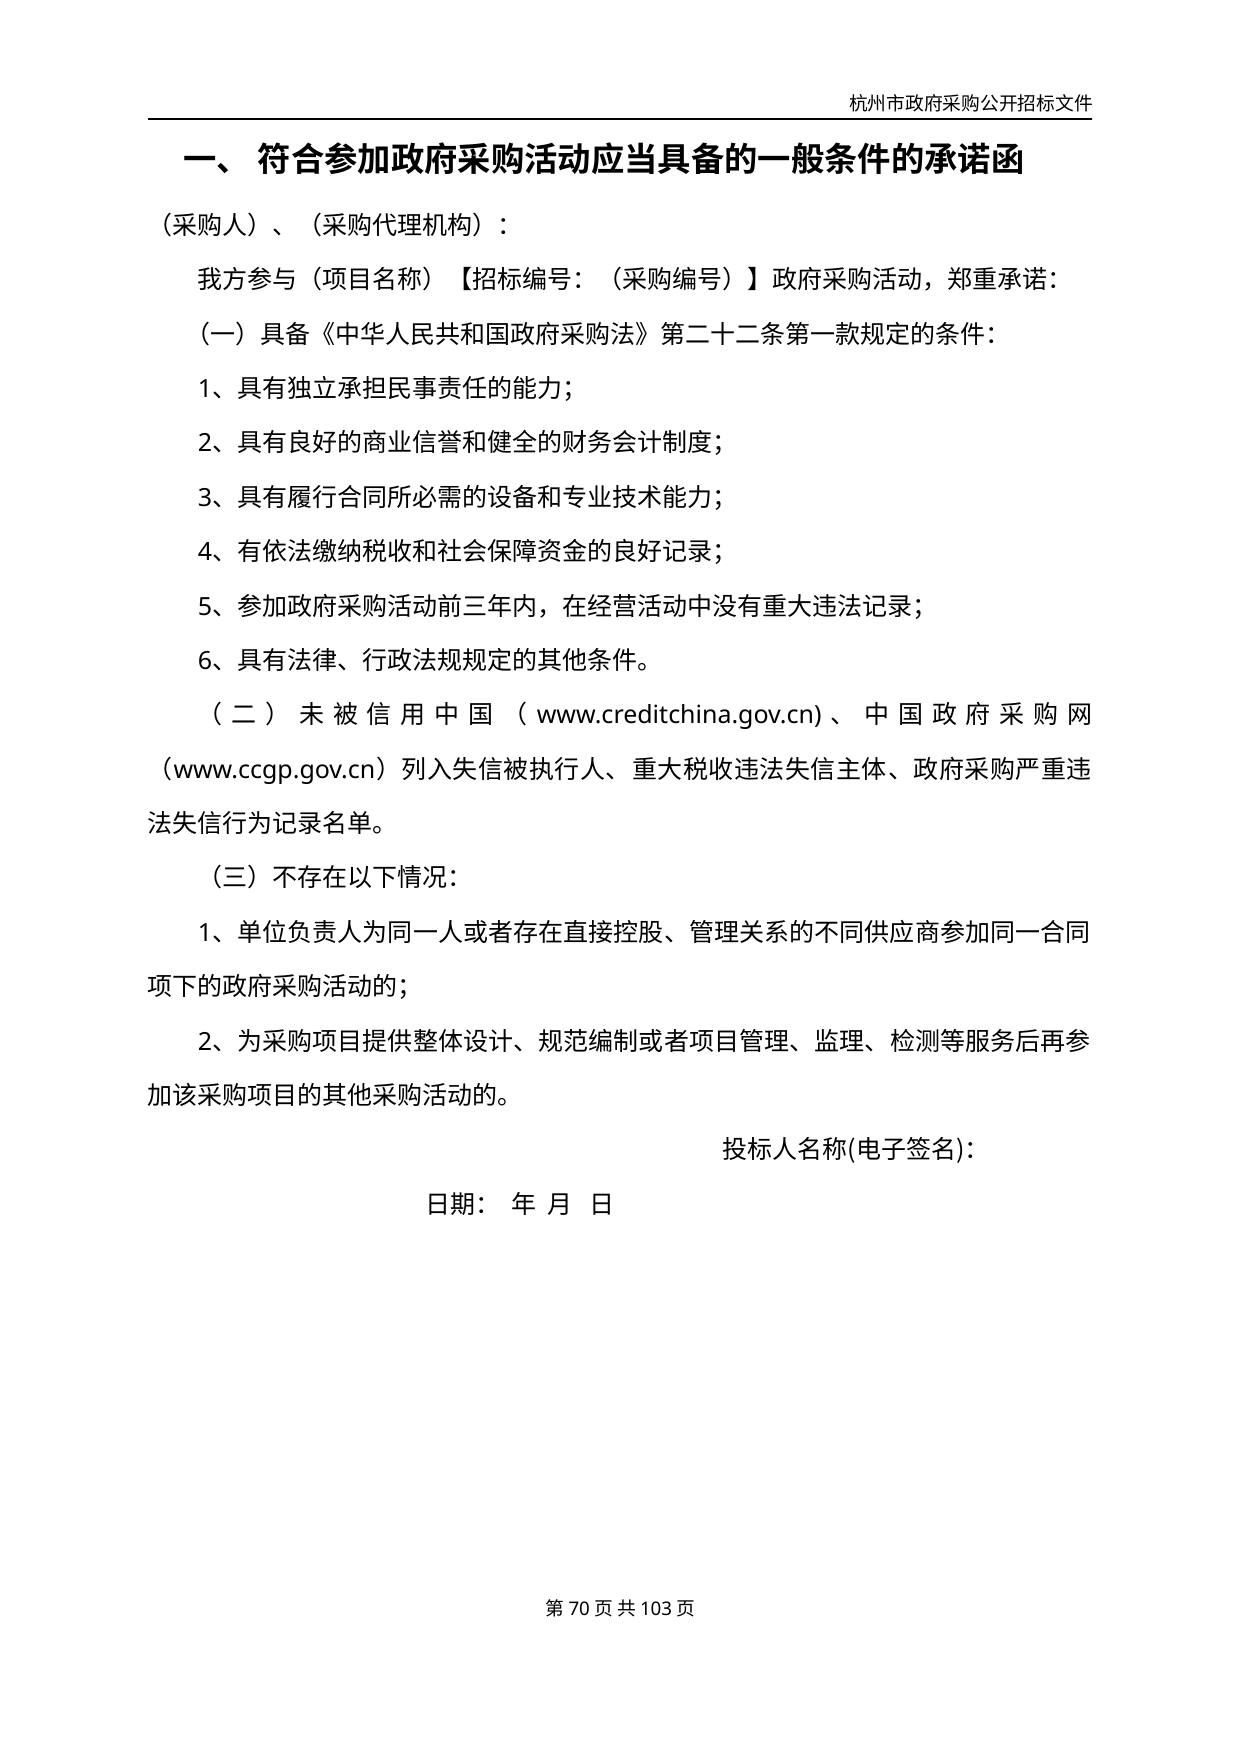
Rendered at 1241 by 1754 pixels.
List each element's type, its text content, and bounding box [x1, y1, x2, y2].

text 4、有依法缴纳税收和社会保障资金的良好记录； [148, 532, 1092, 568]
text 我方参与（项目名称）【招标编号：（采购编号）】政府采购活动，郑重承诺： [148, 260, 1092, 296]
text 1、具有独立承担民事责任的能力； [148, 368, 1092, 405]
text 一、 符合参加政府采购活动应当具备的一般条件的承诺函 [148, 133, 1042, 181]
text 2、具有良好的商业信誉和健全的财务会计制度； [148, 423, 1092, 459]
text 2、为采购项目提供整体设计、规范编制或者项目管理、监理、检测等服务后再参加该采购项目的其他采购活动的。 [148, 1021, 1092, 1112]
text 6、具有法律、行政法规规定的其他条件。 [148, 640, 1092, 677]
text 投标人名称(电子签名)： [148, 1130, 1092, 1166]
text 1、单位负责人为同一人或者存在直接控股、管理关系的不同供应商参加同一合同项下的政府采购活动的； [148, 912, 1092, 1003]
text （二）未被信用中国（www.creditchina.gov.cn)、中国政府采购网（www.ccgp.gov.cn）列入失信被执行人、重大税收违法失信主体、政府采购严重违法失信行为记录名单。 [148, 695, 1092, 840]
text 3、具有履行合同所必需的设备和专业技术能力； [148, 477, 1092, 513]
text 日期： 年 月 日 [148, 1184, 1092, 1220]
text （一）具备《中华人民共和国政府采购法》第二十二条第一款规定的条件： [148, 314, 1092, 350]
text （采购人）、（采购代理机构）： [148, 205, 1092, 242]
text 5、参加政府采购活动前三年内，在经营活动中没有重大违法记录； [148, 586, 1092, 622]
text （三）不存在以下情况： [148, 858, 1092, 894]
